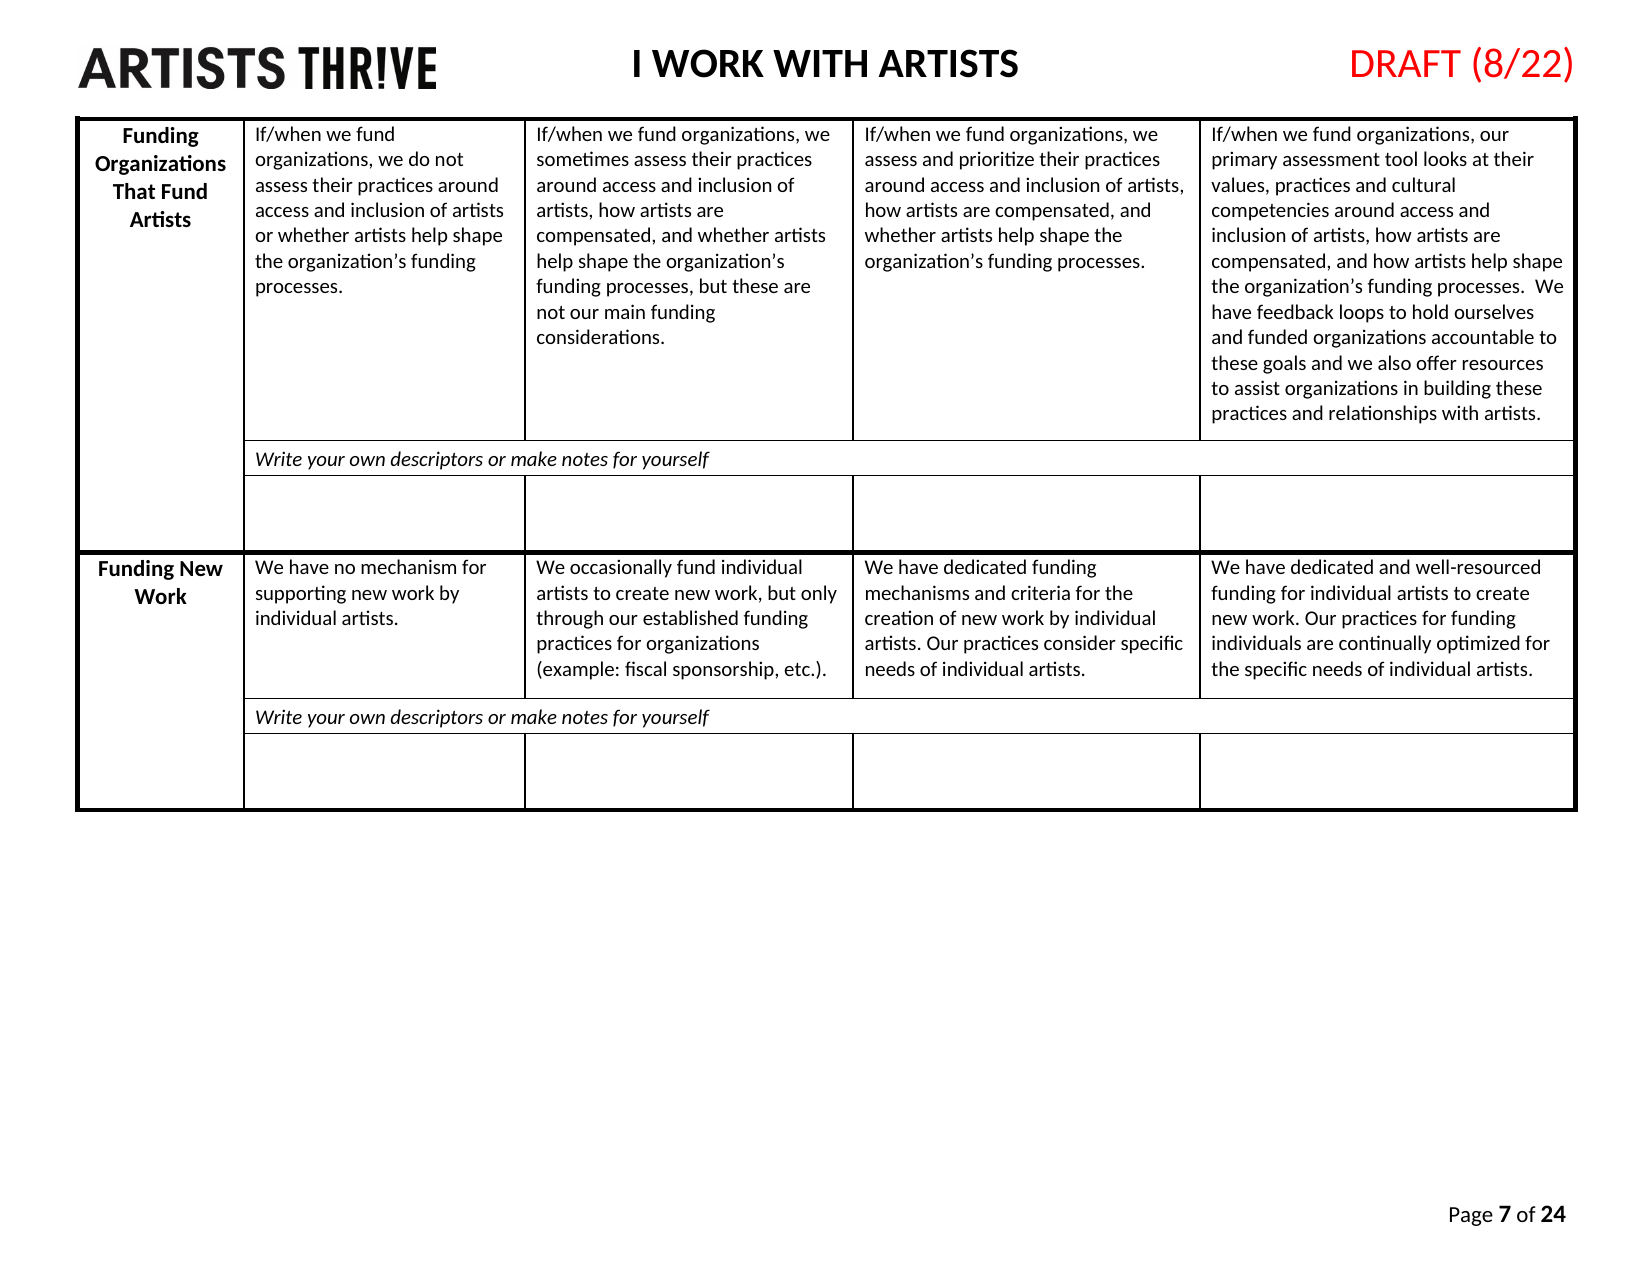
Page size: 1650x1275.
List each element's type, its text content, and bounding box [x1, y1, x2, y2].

table_header If/when we fund organizations, our primary assessment tool looks at their values, practices and cultural competencies around access and inclusion of artists, how artists are compensated, and how artists help shape the organization’s funding processes. We have feedback loops to hold ourselves and funded organizations accountable to these goals and we also offer resources to assist organizations in building these practices and relationships with artists. [1201, 121, 1573, 440]
table_cell We have dedicated funding mechanisms and criteria for the creation of new work by individual artists. Our practices consider specific needs of individual artists. [854, 555, 1199, 698]
table_cell [245, 476, 524, 550]
table_cell Funding New Work [80, 555, 243, 808]
table_cell We have dedicated and well-resourced funding for individual artists to create new work. Our practices for funding individuals are continually optimized for the specific needs of individual artists. [1201, 555, 1573, 698]
table_cell [526, 476, 852, 550]
table_header Funding Organizations That Fund Artists [80, 121, 243, 550]
table_cell We have no mechanism for supporting new work by individual artists. [245, 555, 524, 698]
table_cell [854, 476, 1199, 550]
picture [76, 44, 436, 89]
table_header If/when we fund organizations, we sometimes assess their practices around access and inclusion of artists, how artists are compensated, and whether artists help shape the organization’s funding processes, but these are not our main funding considerations. [526, 121, 852, 440]
table_cell [526, 734, 852, 808]
table_cell Write your own descriptors or make notes for yourself [245, 441, 1573, 475]
table_cell [1201, 734, 1573, 808]
table_header If/when we fund organizations, we do not assess their practices around access and inclusion of artists or whether artists help shape the organization’s funding processes. [245, 121, 524, 440]
table_cell [1201, 476, 1573, 550]
table_cell [854, 734, 1199, 808]
table_cell Write your own descriptors or make notes for yourself [245, 699, 1573, 733]
table_header If/when we fund organizations, we assess and prioritize their practices around access and inclusion of artists, how artists are compensated, and whether artists help shape the organization’s funding processes. [854, 121, 1199, 440]
table_cell We occasionally fund individual artists to create new work, but only through our established funding practices for organizations (example: fiscal sponsorship, etc.). [526, 555, 852, 698]
table_cell [245, 734, 524, 808]
